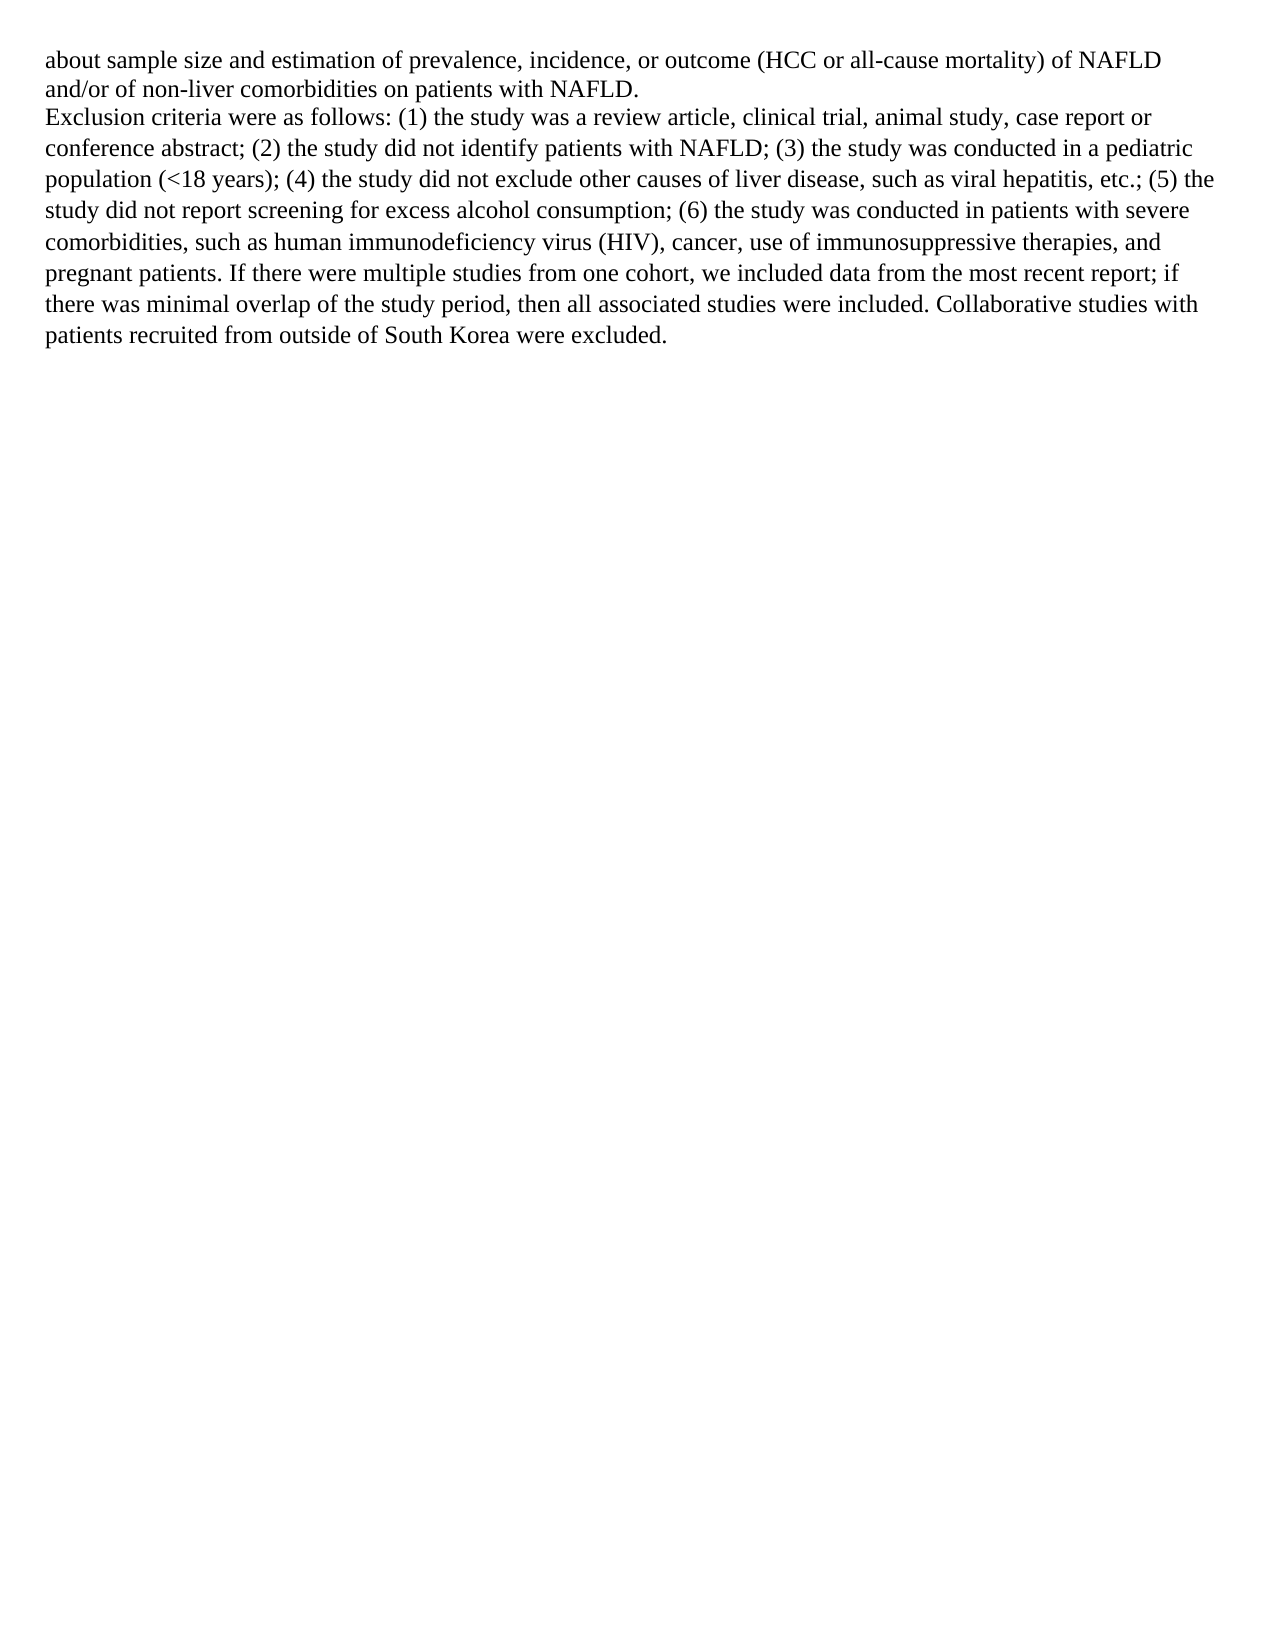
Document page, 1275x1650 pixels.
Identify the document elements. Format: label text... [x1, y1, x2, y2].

text Exclusion criteria were as follows: (1) the study was a review article, clinical trial, animal study, case report or conference abstract; (2) the study did not identify patients with NAFLD; (3) the study was conducted in a pediatric population (<18 years); (4) the study did not exclude other causes of liver disease, such as viral hepatitis, etc.; (5) the study did not report screening for excess alcohol consumption; (6) the study was conducted in patients with severe comorbidities, such as human immunodeficiency virus (HIV), cancer, use of immunosuppressive therapies, and pregnant patients. If there were multiple studies from one cohort, we included data from the most recent report; if there was minimal overlap of the study period, then all associated studies were included. Collaborative studies with patients recruited from outside of South Korea were excluded. [45, 102, 1230, 348]
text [45, 45, 1230, 102]
